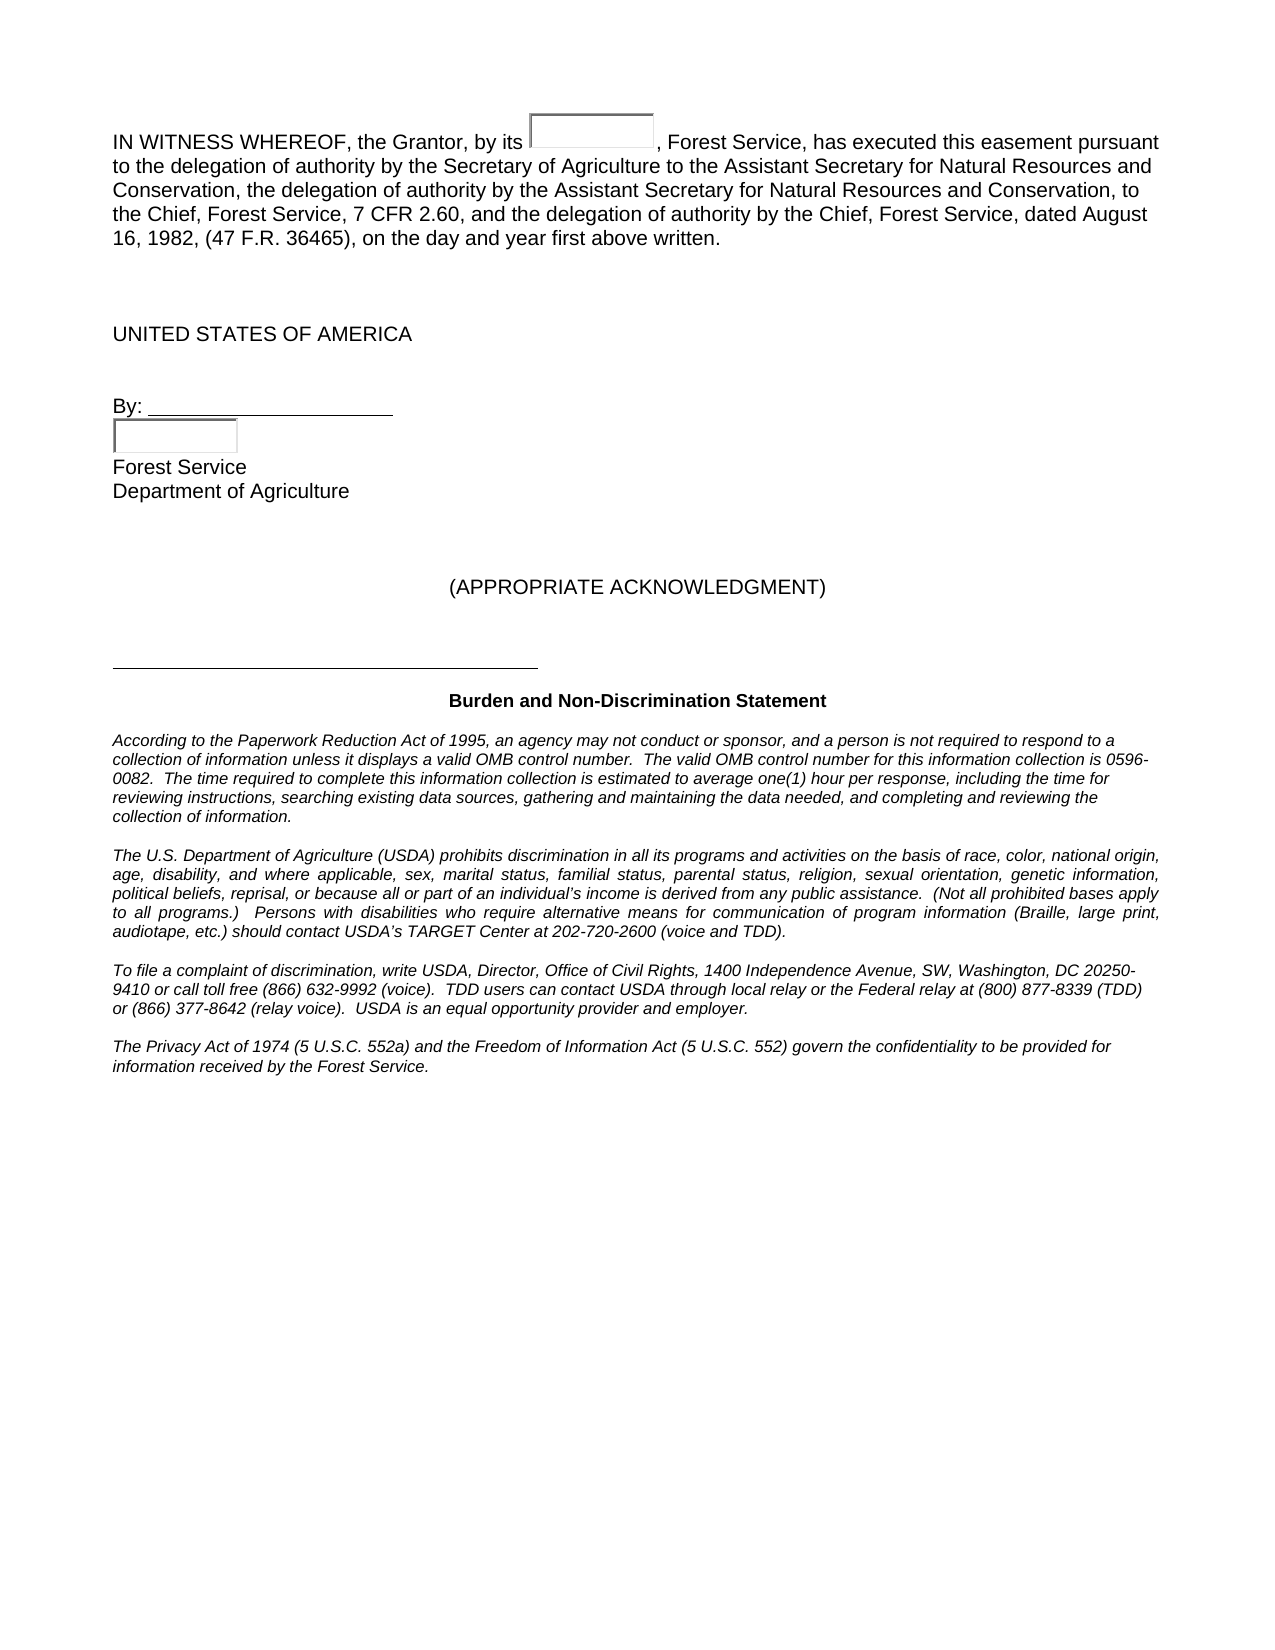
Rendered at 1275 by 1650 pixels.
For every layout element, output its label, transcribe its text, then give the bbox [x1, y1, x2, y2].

text (APPROPRIATE ACKNOWLEDGMENT) [112, 575, 1162, 599]
text Burden and Non-Discrimination Statement [112, 690, 1162, 711]
text The Privacy Act of 1974 (5 U.S.C. 552a) and the Freedom of Information Act (5 U.S.C. 552) govern the confidentiality to be provided for information received by the Forest Service. [112, 1037, 1162, 1076]
text Service [112, 455, 1162, 479]
text The U.S. Department of Agriculture (USDA) prohibits discrimination in all its programs and activities on the basis of race, color, national origin, age, disability, and where applicable, sex, marital status, familial status, parental status, religion, sexual orientation, genetic information, political beliefs, reprisal, or because all or part of an individual’s income is derived from any public assistance. (Not all prohibited bases apply to all programs.) Persons with disabilities who require alternative means for communication of program information (Braille, large print, audiotape, etc.) should contact USDA’s TARGET Center at 202-720-2600 (voice and TDD). [112, 846, 1162, 941]
text Department of Agriculture [112, 479, 1162, 503]
text By: [112, 394, 1162, 418]
text IN WITNESS WHEREOF, the Grantor, by its , Forest Service, has executed this easement pursuant to the delegation of authority by the Secretary of Agriculture to the Assistant Secretary for Natural Resources and Conservation, the delegation of authority by the Assistant Secretary for Natural Resources and Conservation, to the Chief, Forest Service, 7 CFR 2.60, and the delegation of authority by the Chief, Forest Service, dated August 16, 1982, (47 F.R. 36465), on the day and year first above written. [112, 112, 1162, 250]
text According to the Paperwork Reduction Act of 1995, an agency may not conduct or sponsor, and a person is not required to respond to a collection of information unless it displays a valid OMB control number. The valid OMB control number for this information collection is 0596-0082. The time required to complete this information collection is estimated to average one(1) hour per response, including the time for reviewing instructions, searching existing data sources, gathering and maintaining the data needed, and completing and reviewing the collection of information. [112, 731, 1162, 826]
text To file a complaint of discrimination, write USDA, Director, Office of Civil Rights, 1400 Independence Avenue, SW, Washington, DC 20250-9410 or call toll free (866) 632-9992 (voice). TDD users can contact USDA through local relay or the Federal relay at (800) 877-8339 (TDD) or (866) 377-8642 (relay voice). USDA is an equal opportunity provider and employer. [112, 961, 1162, 1018]
